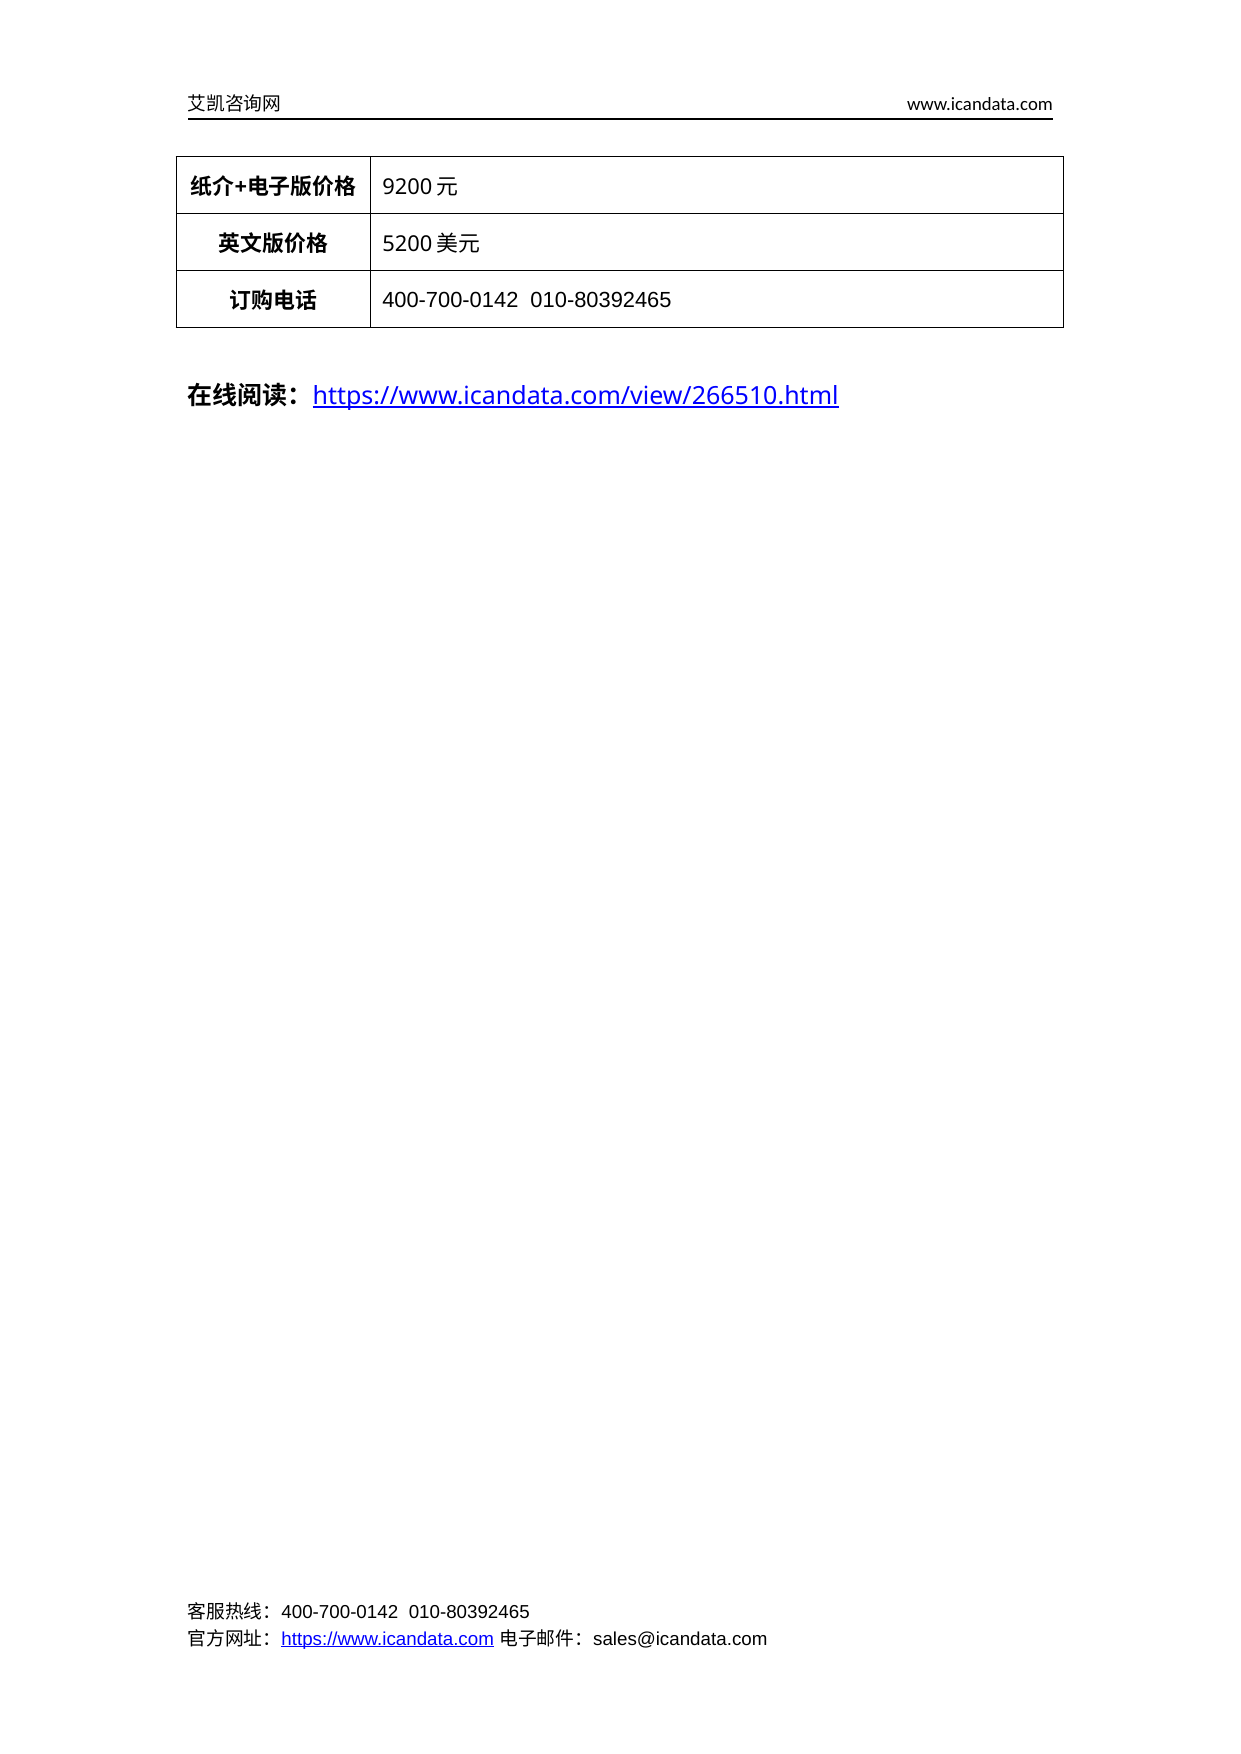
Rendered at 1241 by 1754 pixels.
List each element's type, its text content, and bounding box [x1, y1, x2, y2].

table_cell 400-700-0142 010-80392465 [371, 271, 1063, 327]
table_cell 9200元 [371, 157, 1063, 213]
table_cell 订购电话 [177, 271, 370, 327]
table_cell 英文版价格 [177, 214, 370, 270]
table_cell 5200美元 [371, 214, 1063, 270]
text 在线阅读：https://www.icandata.com/view/266510.html [187, 361, 1053, 426]
table_cell 纸介+电子版价格 [177, 157, 370, 213]
